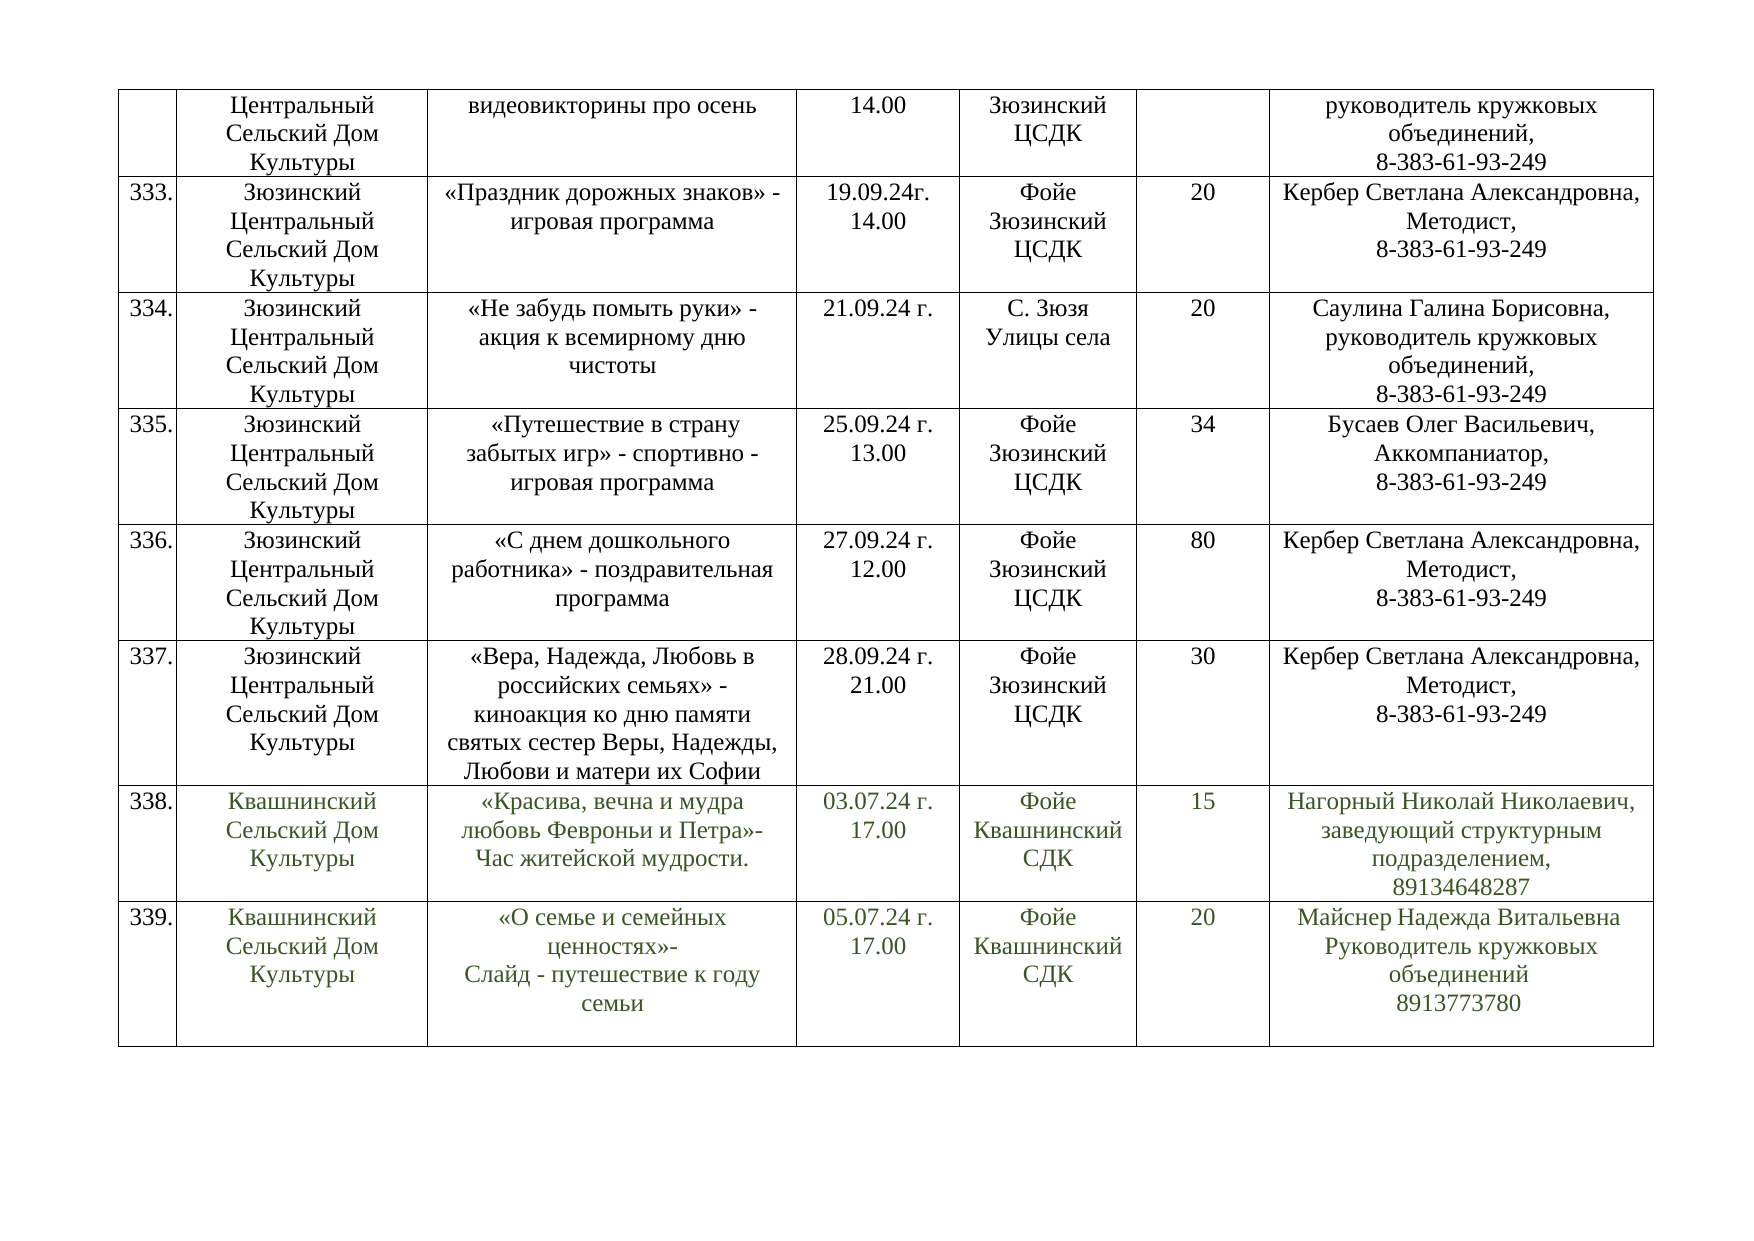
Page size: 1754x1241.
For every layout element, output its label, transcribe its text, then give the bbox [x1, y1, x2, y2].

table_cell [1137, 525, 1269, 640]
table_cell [177, 90, 427, 176]
table_cell [119, 177, 176, 292]
table_cell Зюзинский Центральный Сельский Дом Культуры [177, 177, 427, 292]
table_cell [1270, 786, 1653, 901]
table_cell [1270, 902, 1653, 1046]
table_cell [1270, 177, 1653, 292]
table_cell Фойе Зюзинский ЦСДК [960, 90, 1136, 176]
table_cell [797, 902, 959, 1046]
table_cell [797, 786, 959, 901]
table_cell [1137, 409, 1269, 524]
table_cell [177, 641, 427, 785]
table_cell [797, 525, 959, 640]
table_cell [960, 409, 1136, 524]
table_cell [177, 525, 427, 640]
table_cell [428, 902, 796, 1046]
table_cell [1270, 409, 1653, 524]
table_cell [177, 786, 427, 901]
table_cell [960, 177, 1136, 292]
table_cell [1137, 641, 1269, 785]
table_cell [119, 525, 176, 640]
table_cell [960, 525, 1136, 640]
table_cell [428, 90, 796, 176]
table_cell «Праздник дорожных знаков» - игровая программа [428, 177, 796, 292]
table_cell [1270, 90, 1653, 176]
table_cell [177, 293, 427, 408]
table_cell [119, 90, 176, 176]
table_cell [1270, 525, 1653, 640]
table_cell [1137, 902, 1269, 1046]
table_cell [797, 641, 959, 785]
table_cell 17.09.24г. 14.00 [797, 90, 959, 176]
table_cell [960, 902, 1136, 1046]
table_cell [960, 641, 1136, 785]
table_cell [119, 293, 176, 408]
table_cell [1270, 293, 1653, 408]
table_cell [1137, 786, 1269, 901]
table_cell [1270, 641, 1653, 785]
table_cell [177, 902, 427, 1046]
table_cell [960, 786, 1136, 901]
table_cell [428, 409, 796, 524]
table_cell 19.09.24г. 14.00 [797, 177, 959, 292]
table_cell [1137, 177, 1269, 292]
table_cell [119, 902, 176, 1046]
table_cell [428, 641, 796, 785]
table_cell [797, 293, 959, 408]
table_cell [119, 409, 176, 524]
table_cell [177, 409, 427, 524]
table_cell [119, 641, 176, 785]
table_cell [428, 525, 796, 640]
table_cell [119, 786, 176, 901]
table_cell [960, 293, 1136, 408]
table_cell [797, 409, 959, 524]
table_cell 15 [1137, 90, 1269, 176]
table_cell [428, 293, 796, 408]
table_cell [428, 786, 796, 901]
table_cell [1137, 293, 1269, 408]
